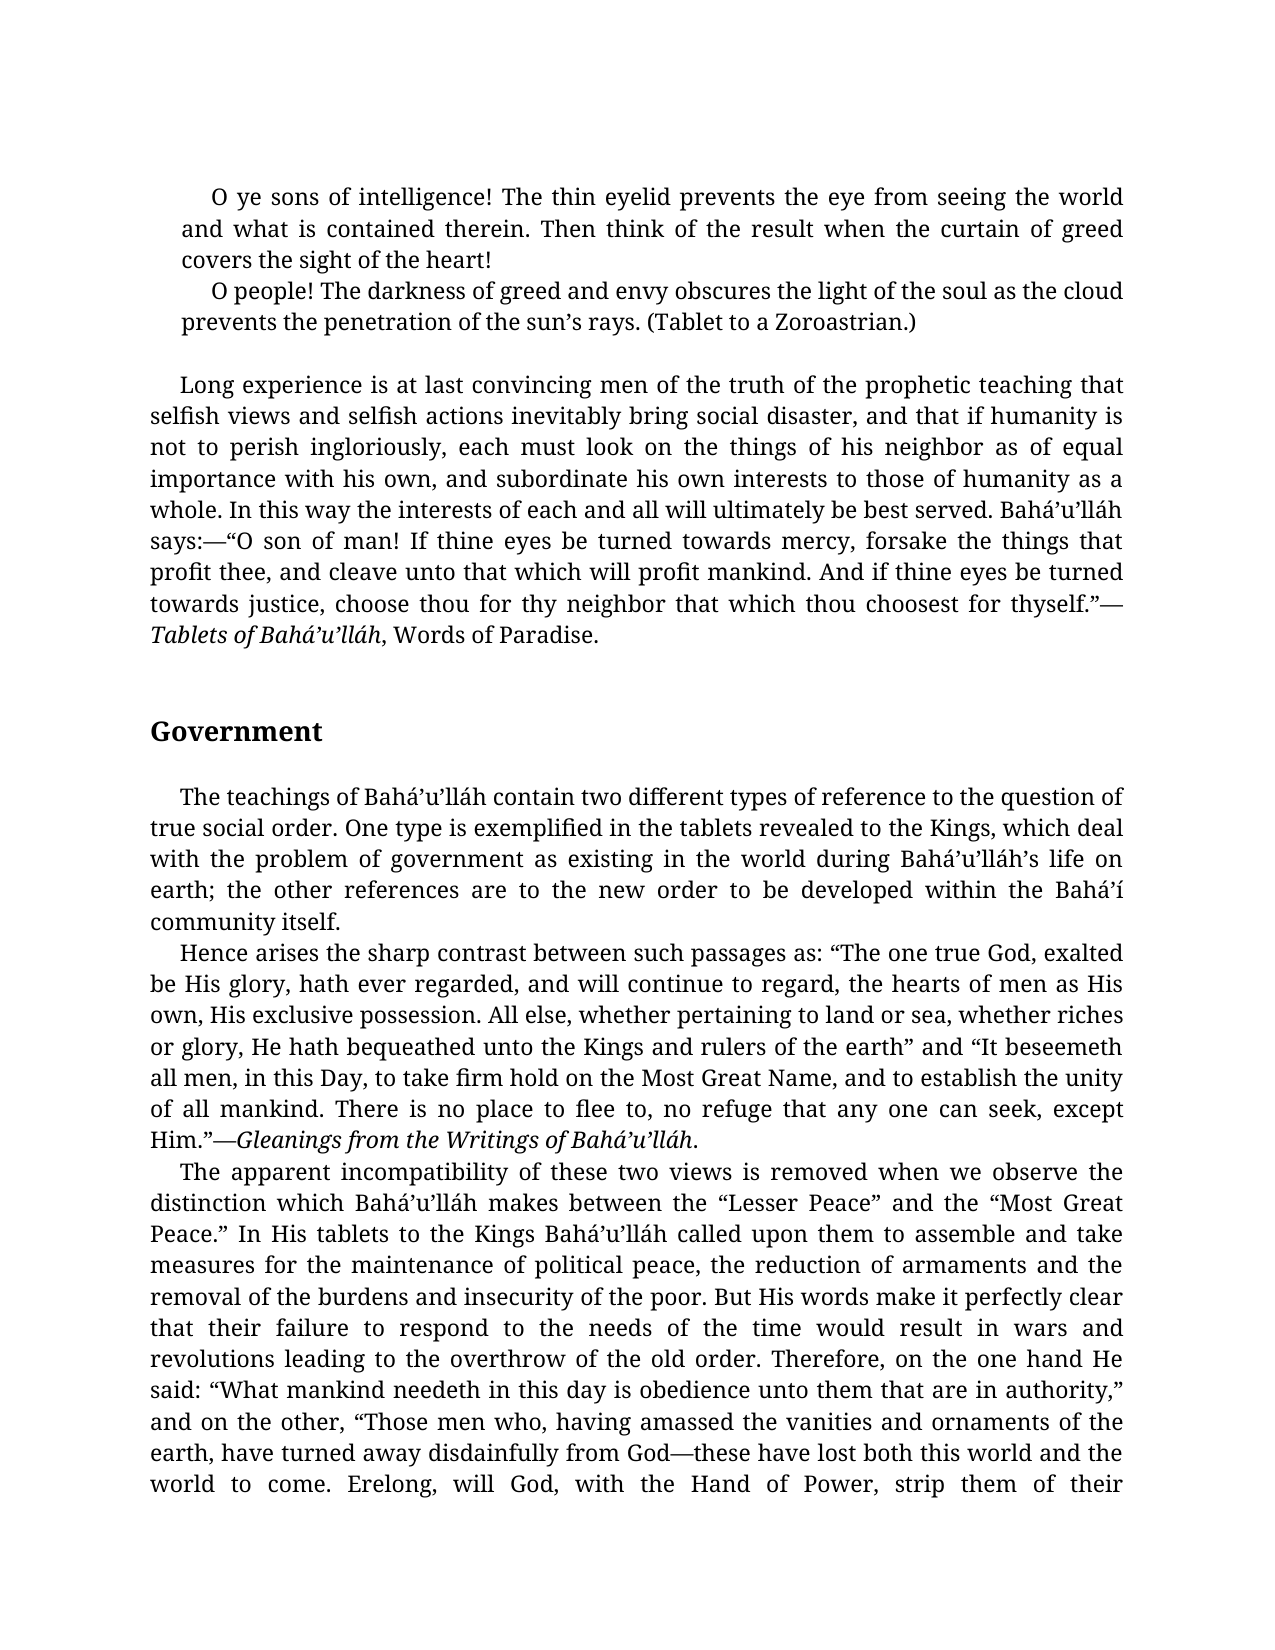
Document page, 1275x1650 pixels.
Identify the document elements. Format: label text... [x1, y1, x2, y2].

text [150, 1156, 1125, 1499]
text Long experience is at last convincing men of the truth of the prophetic teaching that selfish views and selfish actions inevitably bring social disaster, and that if humanity is not to perish ingloriously, each must look on the things of his neighbor as of equal importance with his own, and subordinate his own interests to those of humanity as a whole. In this way the interests of each and all will ultimately be best served. Bahá’u’lláh says:—“O son of man! If thine eyes be turned towards mercy, forsake the things that profit thee, and cleave unto that which will profit mankind. And if thine eyes be turned towards justice, choose thou for thy neighbor that which thou choosest for thyself.”—Tablets of Bahá’u’lláh, Words of Paradise. [150, 369, 1125, 650]
text The teachings of Bahá’u’lláh contain two different types of reference to the question of true social order. One type is exemplified in the tablets revealed to the Kings, which deal with the problem of government as existing in the world during Bahá’u’lláh’s life on earth; the other references are to the new order to be developed within the Bahá’í community itself. [150, 781, 1125, 937]
text O people! The darkness of greed and envy obscures the light of the soul as the cloud prevents the penetration of the sun’s rays. (Tablet to a Zoroastrian.) [181, 275, 1125, 337]
text Hence arises the sharp contrast between such passages as: “The one true God, exalted be His glory, hath ever regarded, and will continue to regard, the hearts of men as His own, His exclusive possession. All else, whether pertaining to land or sea, whether riches or glory, He hath bequeathed unto the Kings and rulers of the earth” and “It beseemeth all men, in this Day, to take firm hold on the Most Great Name, and to establish the unity of all mankind. There is no place to flee to, no refuge that any one can seek, except Him.”—Gleanings from the Writings of Bahá’u’lláh. [150, 937, 1125, 1156]
text O ye sons of intelligence! The thin eyelid prevents the eye from seeing the world and what is contained therein. Then think of the result when the curtain of greed covers the sight of the heart! [181, 181, 1125, 275]
